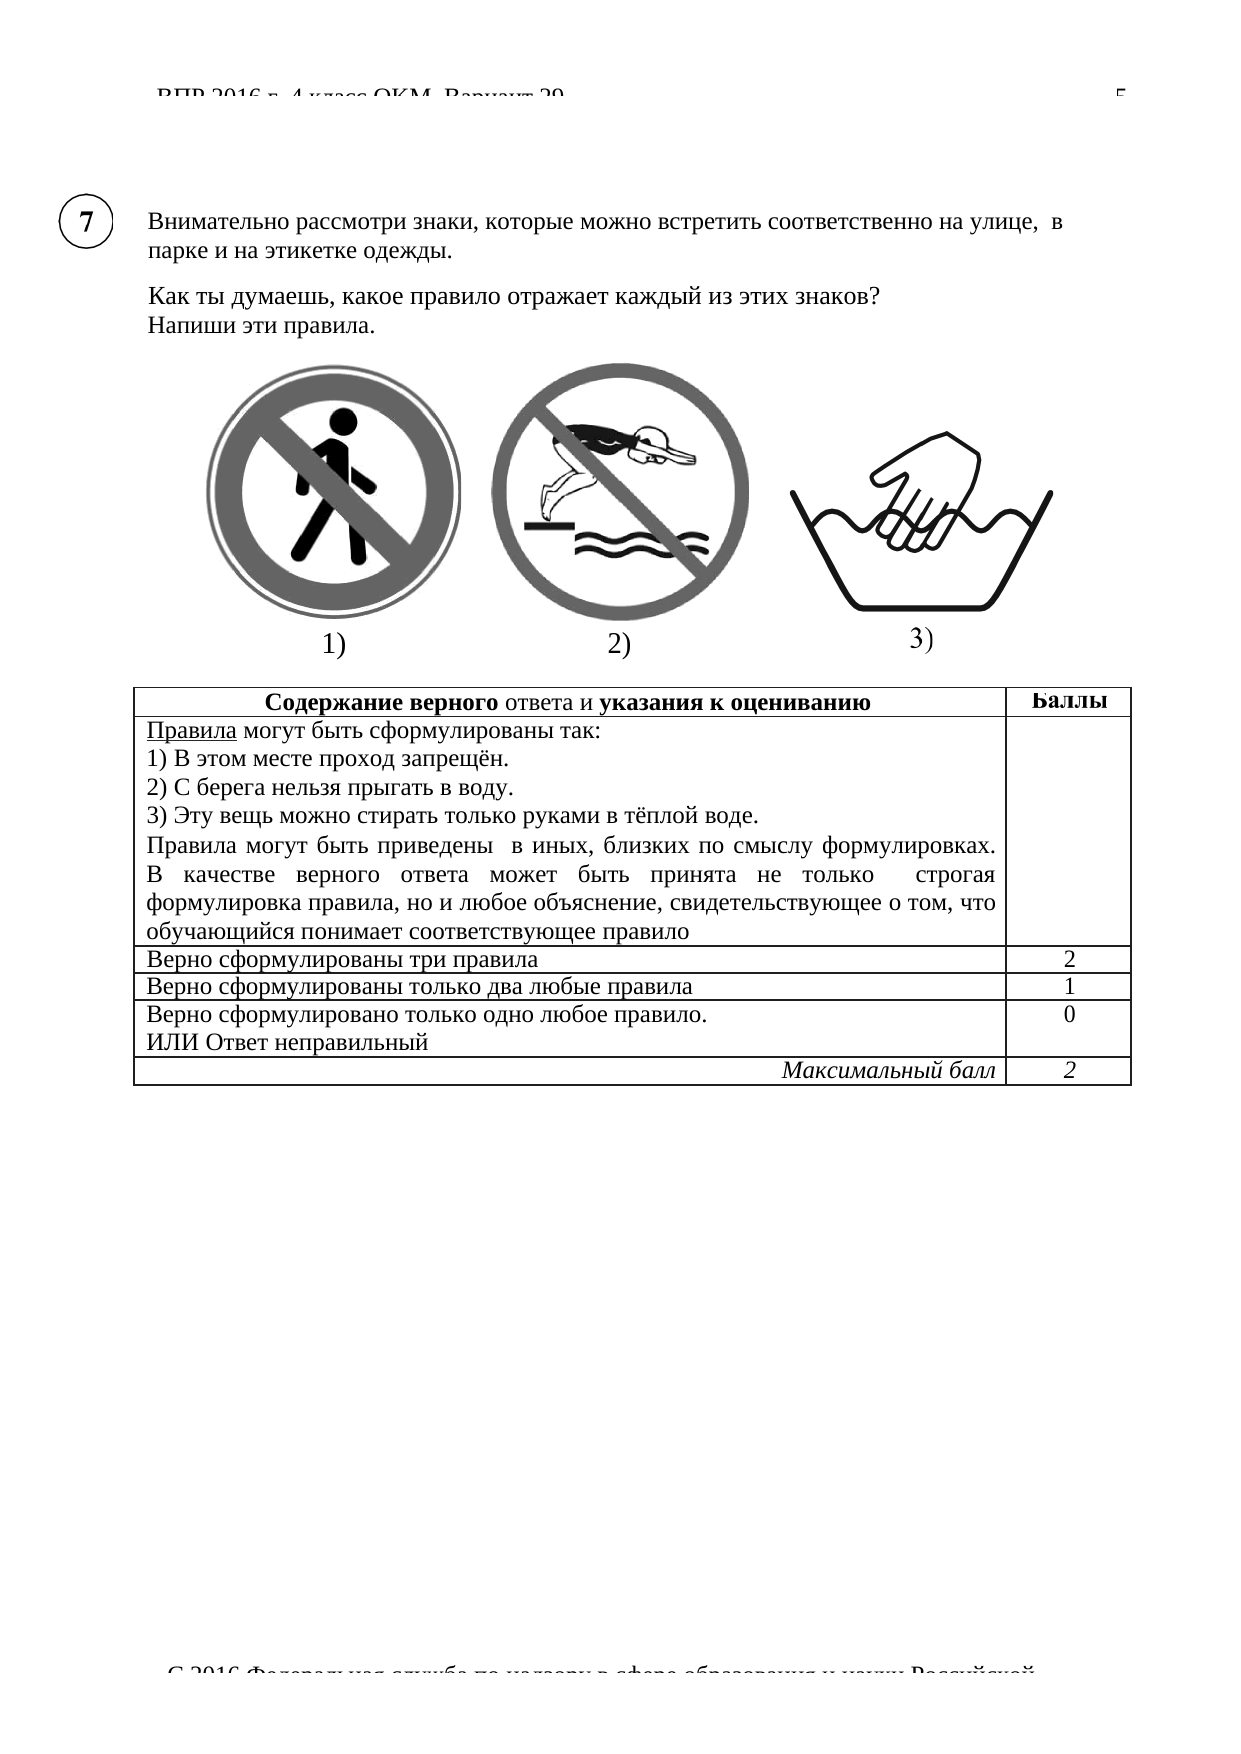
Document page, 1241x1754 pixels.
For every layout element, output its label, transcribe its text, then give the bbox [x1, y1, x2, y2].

table_header [1007, 688, 1130, 716]
table_cell 2 [1007, 947, 1130, 972]
picture [205, 364, 462, 619]
picture [58, 193, 113, 249]
table_cell Верно сформулировано только одно любое правило. ИЛИ Ответ неправильный [135, 1001, 1005, 1056]
table_header Содержание верного ответа и указания к оцениванию [135, 688, 1005, 716]
table_cell Верно сформулированы три правила [135, 947, 1005, 972]
picture [1031, 693, 1107, 708]
table_cell [1007, 717, 1130, 945]
subtitle Как ты думаешь, какое правило отражает каждый из этих знаков? [148, 281, 1146, 311]
picture [491, 362, 749, 621]
table_cell Максимальный балл [135, 1058, 1005, 1084]
table_cell 0 [1007, 1001, 1130, 1056]
table_cell 1 [1007, 974, 1130, 999]
text Внимательно рассмотри знаки, которые можно встретить соответственно на улице, в парке и на этикетке одежды. [147, 206, 1122, 263]
picture [910, 627, 933, 654]
table_cell 2 [1007, 1058, 1130, 1084]
table_cell Правила могут быть сформулированы так: В этом месте проход запрещён. С берега нельзя прыгать в воду. Эту вещь можно стирать только руками в тёплой воде. Правила могут быть приведены в иных, близких по смыслу формулировках. В качестве верного ответа может быть принята не только строгая формулировка правила, но и любое объяснение, свидетельствующее о том, что обучающийся понимает соответствующее правило [135, 717, 1005, 945]
picture [789, 431, 1054, 612]
text Напиши эти правила. [147, 311, 1146, 339]
table_cell Верно сформулированы только два любые правила [135, 974, 1005, 999]
